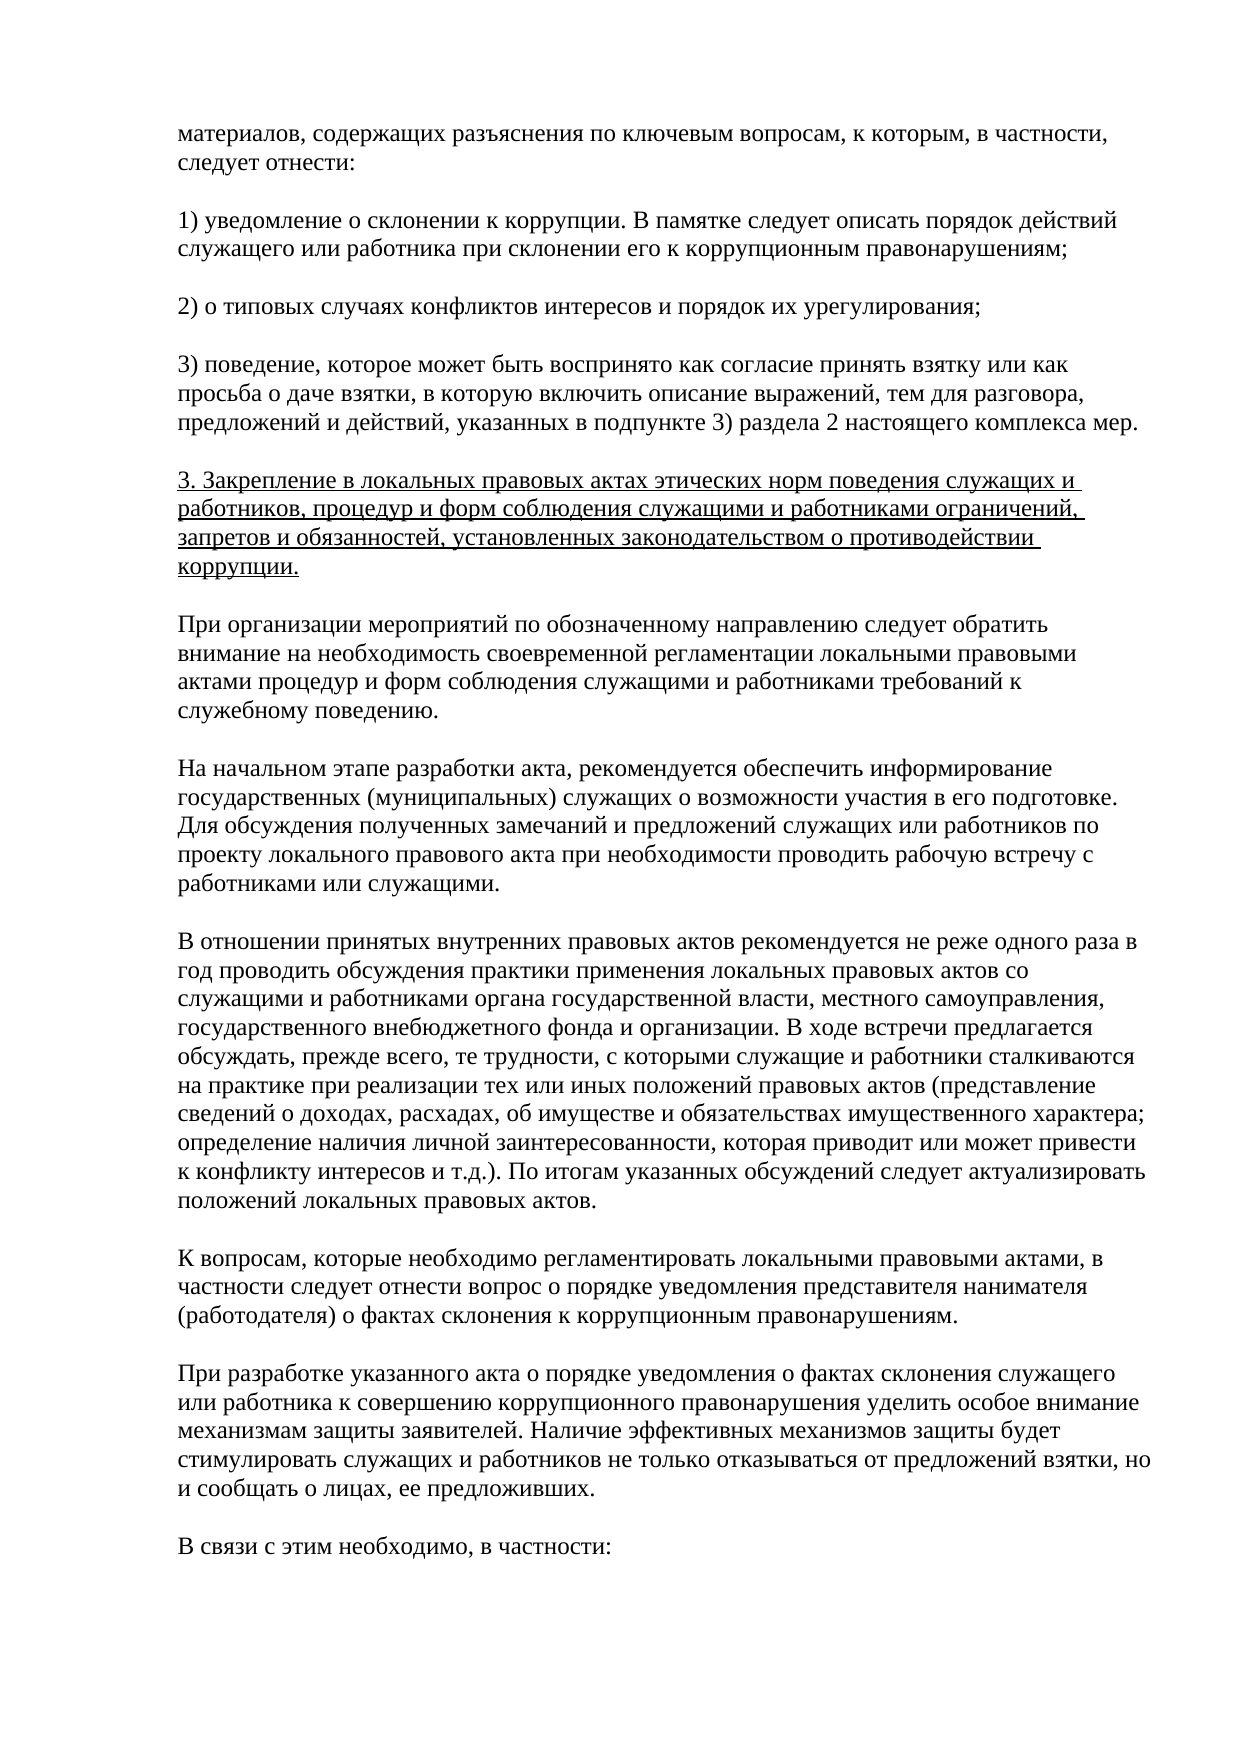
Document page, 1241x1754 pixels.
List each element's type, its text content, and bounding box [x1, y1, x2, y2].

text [177, 118, 1152, 176]
text 2) о типовых случаях конфликтов интересов и порядок их урегулирования; [177, 291, 1152, 320]
text В связи с этим необходимо, в частности: [177, 1531, 1152, 1560]
text На начальном этапе разработки акта, рекомендуется обеспечить информирование государственных (муниципальных) служащих о возможности участия в его подготовке. Для обсуждения полученных замечаний и предложений служащих или работников по проекту локального правового акта при необходимости проводить рабочую встречу с работниками или служащими. [177, 753, 1152, 897]
text В отношении принятых внутренних правовых актов рекомендуется не реже одного раза в год проводить обсуждения практики применения локальных правовых актов со служащими и работниками органа государственной власти, местного самоуправления, государственного внебюджетного фонда и организации. В ходе встречи предлагается обсуждать, прежде всего, те трудности, с которыми служащие и работники сталкиваются на практике при реализации тех или иных положений правовых актов (представление сведений о доходах, расхадах, об имуществе и обязательствах имущественного характера; определение наличия личной заинтересованности, которая приводит или может привести к конфликту интересов и т.д.). По итогам указанных обсуждений следует актуализировать положений локальных правовых актов. [177, 926, 1152, 1213]
text 3) поведение, которое может быть воспринято как согласие принять взятку или как просьба о даче взятки, в которую включить описание выражений, тем для разговора, предложений и действий, указанных в подпункте 3) раздела 2 настоящего комплекса мер. [177, 349, 1152, 436]
text К вопросам, которые необходимо регламентировать локальными правовыми актами, в частности следует отнести вопрос о порядке уведомления представителя нанимателя (работодателя) о фактах склонения к коррупционным правонарушениям. [177, 1243, 1152, 1329]
text 3. Закрепление в локальных правовых актах этических норм поведения служащих и работников, процедур и форм соблюдения служащими и работниками ограничений, запретов и обязанностей, установленных законодательством о противодействии коррупции. [177, 465, 1152, 580]
text При разработке указанного акта о порядке уведомления о фактах склонения служащего или работника к совершению коррупционного правонарушения уделить особое внимание механизмам защиты заявителей. Наличие эффективных механизмов защиты будет стимулировать служащих и работников не только отказываться от предложений взятки, но и сообщать о лицах, ее предложивших. [177, 1358, 1152, 1502]
text При организации мероприятий по обозначенному направлению следует обратить внимание на необходимость своевременной регламентации локальными правовыми актами процедур и форм соблюдения служащими и работниками требований к служебному поведению. [177, 609, 1152, 724]
text 1) уведомление о склонении к коррупции. В памятке следует описать порядок действий служащего или работника при склонении его к коррупционным правонарушениям; [177, 205, 1152, 262]
